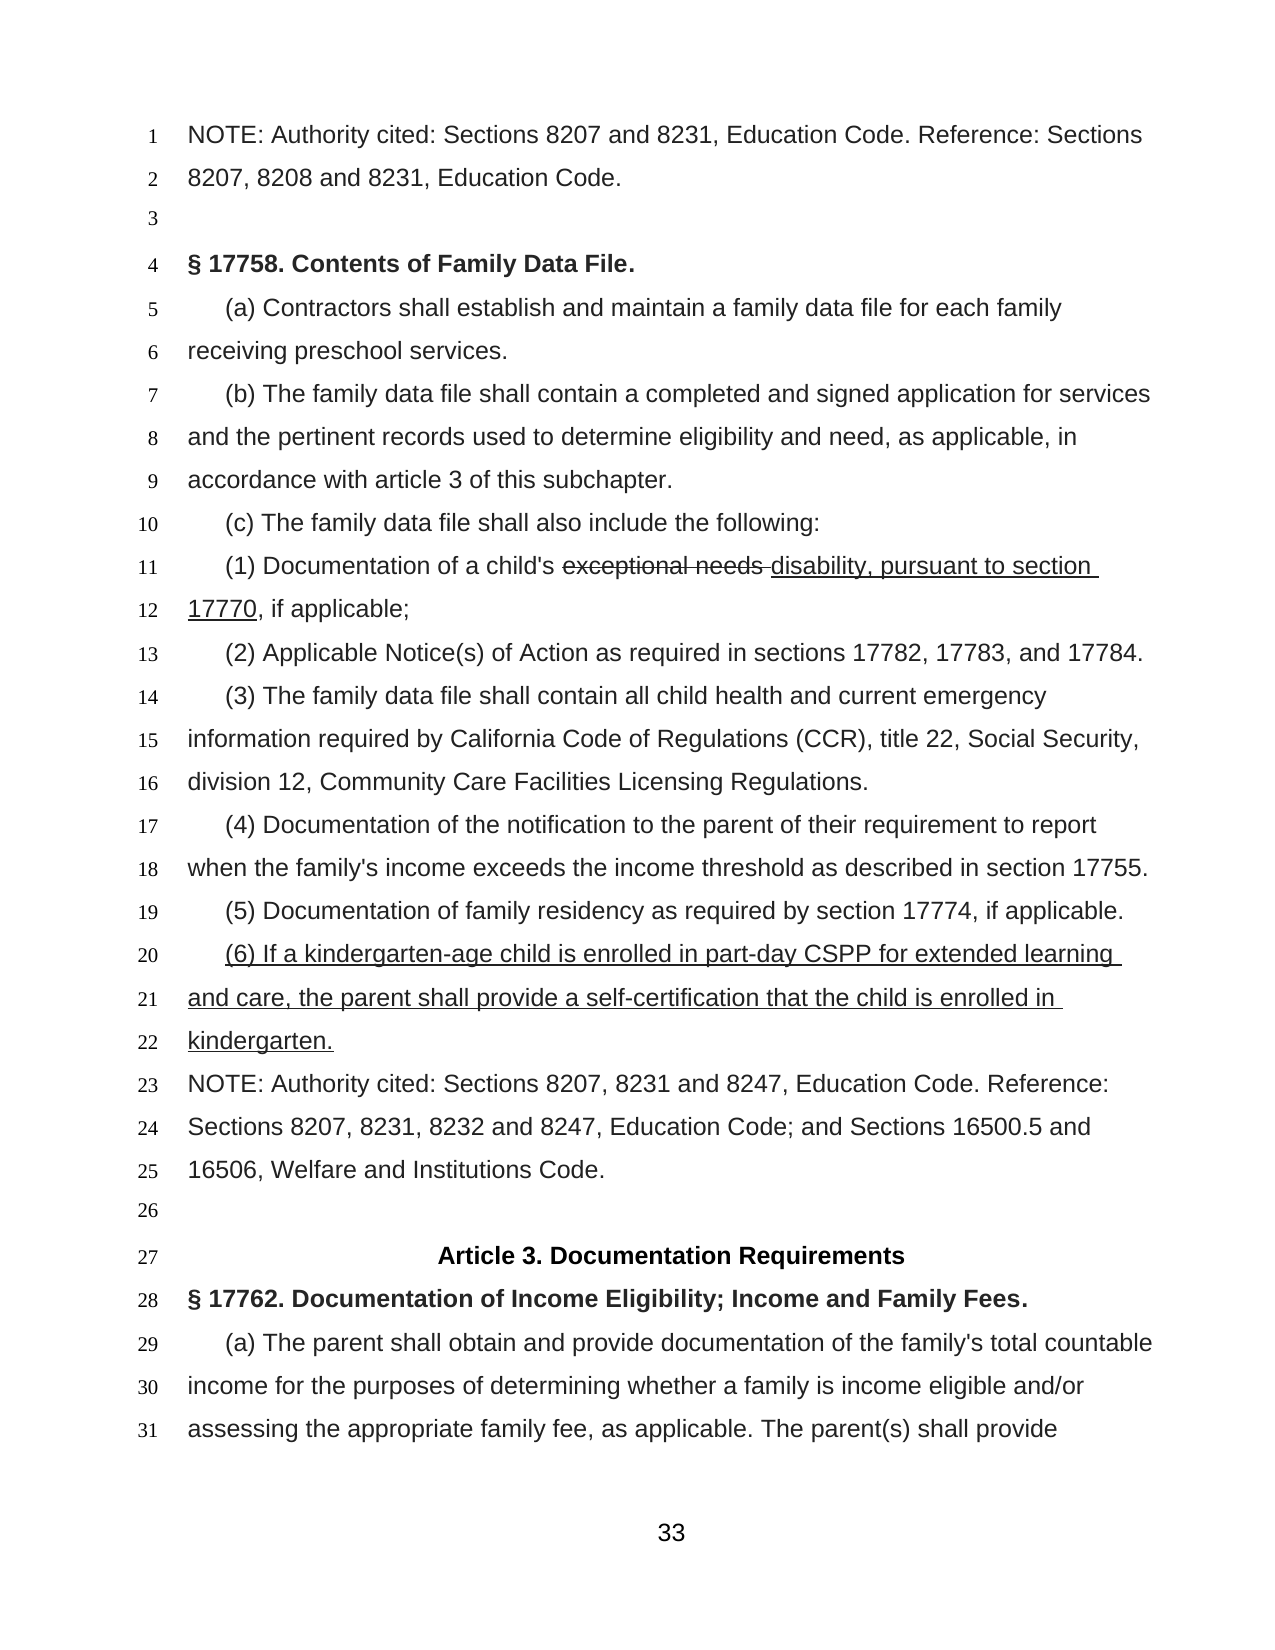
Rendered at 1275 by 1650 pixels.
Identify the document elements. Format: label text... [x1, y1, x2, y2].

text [187, 1327, 1155, 1442]
subtitle Article 3. Documentation Requirements [187, 1241, 1155, 1270]
text § 17762. Documentation of Income Eligibility; Income and Family Fees. [187, 1284, 1155, 1313]
text (2) Applicable Notice(s) of Action as required in sections 17782, 17783, and 17784. [187, 637, 1155, 666]
text (1) Documentation of a child's exceptional needs disability, pursuant to section 17770, if applicable; [187, 551, 1155, 623]
text (a) Contractors shall establish and maintain a family data file for each family receiving preschool services. [187, 292, 1155, 364]
text § 17758. Contents of Family Data File. [187, 249, 1155, 278]
text NOTE: Authority cited: Sections 8207 and 8231, Education Code. Reference: Sections 8207, 8208 and 8231, Education Code. [187, 120, 1155, 192]
text (5) Documentation of family residency as required by section 17774, if applicable. [187, 896, 1155, 925]
text (4) Documentation of the notification to the parent of their requirement to report when the family's income exceeds the income threshold as described in section 17755. [187, 810, 1155, 882]
text (3) The family data file shall contain all child health and current emergency information required by California Code of Regulations (CCR), title 22, Social Security, division 12, Community Care Facilities Licensing Regulations. [187, 681, 1155, 796]
text (6) If a kindergarten-age child is enrolled in part-day CSPP for extended learning and care, the parent shall provide a self-certification that the child is enrolled in kindergarten. [187, 939, 1155, 1054]
text (b) The family data file shall contain a completed and signed application for services and the pertinent records used to determine eligibility and need, as applicable, in accordance with article 3 of this subchapter. [187, 379, 1155, 494]
text (c) The family data file shall also include the following: [187, 508, 1155, 537]
text NOTE: Authority cited: Sections 8207, 8231 and 8247, Education Code. Reference: Sections 8207, 8231, 8232 and 8247, Education Code; and Sections 16500.5 and 16506, Welfare and Institutions Code. [187, 1069, 1155, 1184]
